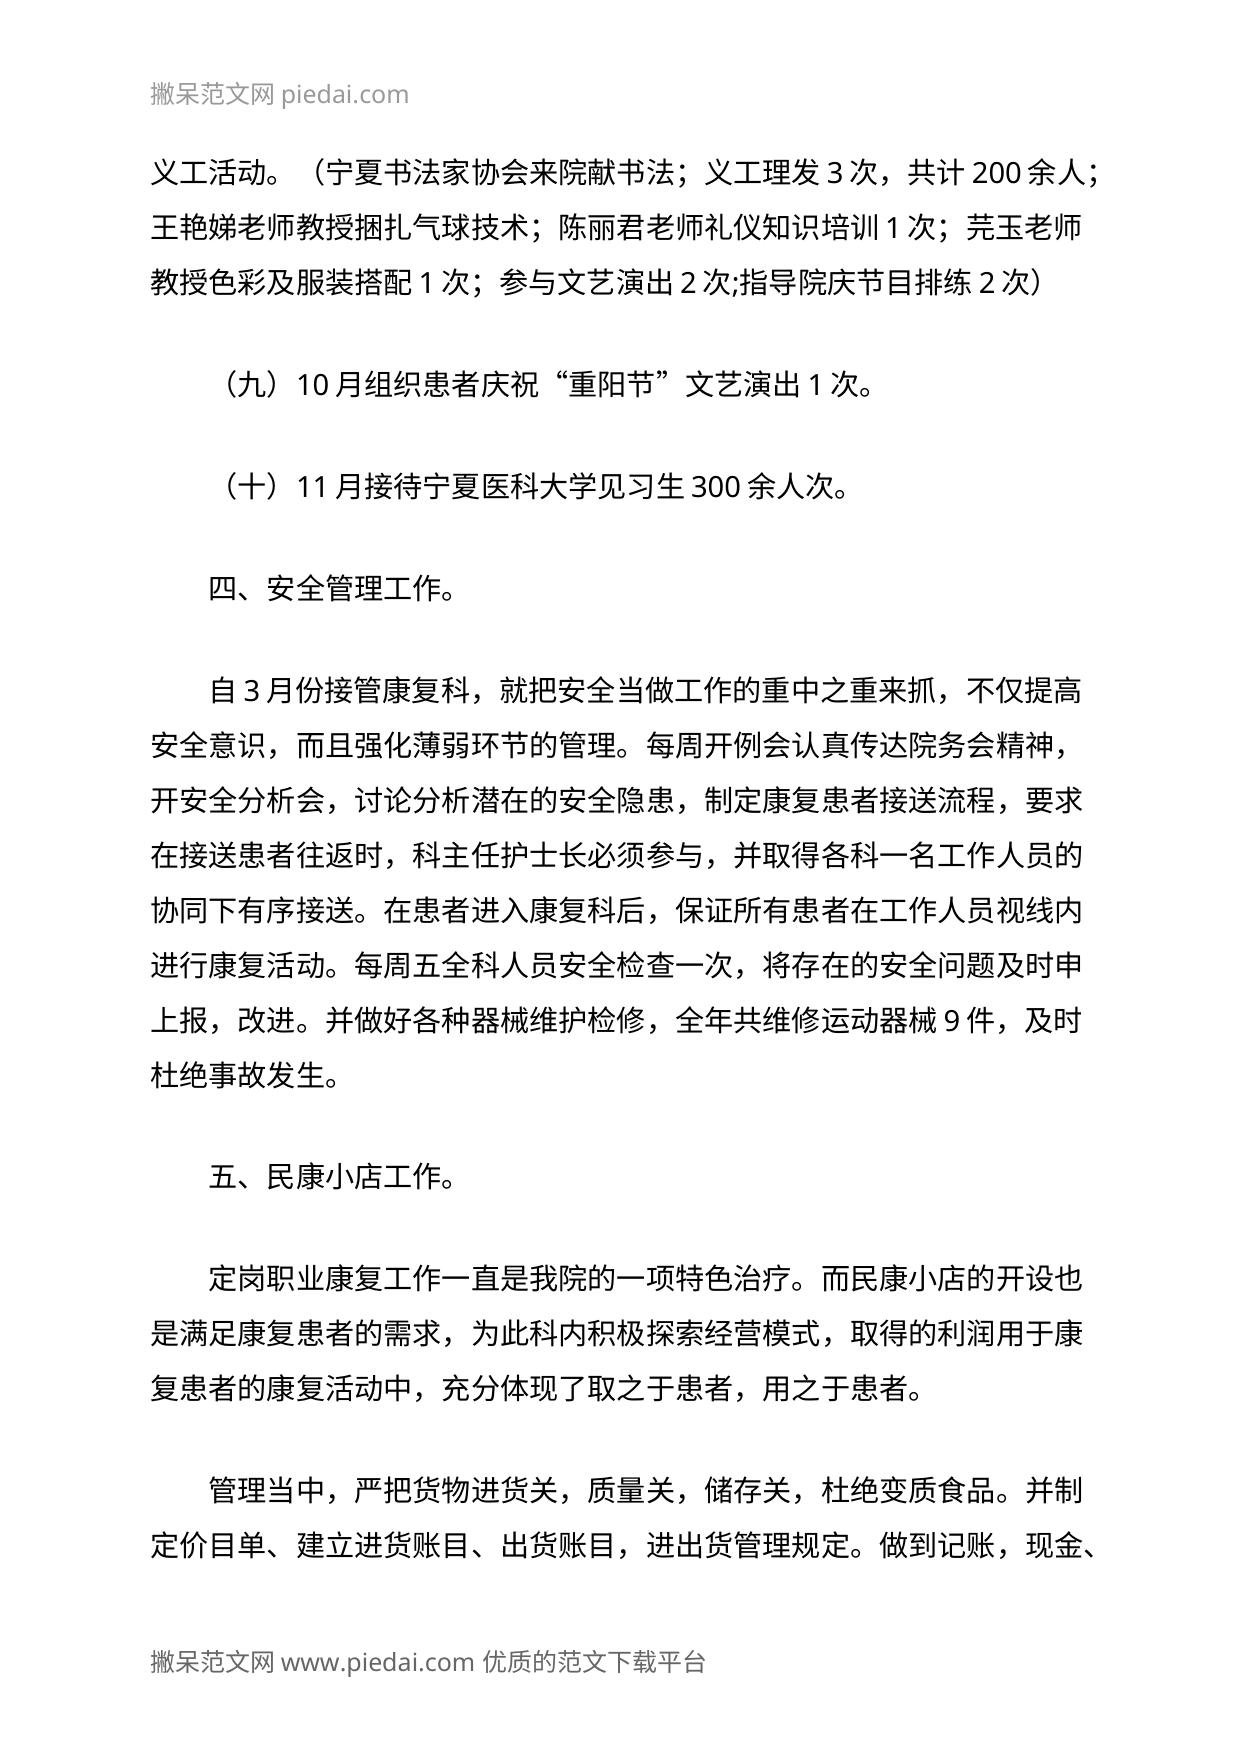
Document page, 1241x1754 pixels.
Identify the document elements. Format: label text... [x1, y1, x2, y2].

text 定岗职业康复工作一直是我院的一项特色治疗。而民康小店的开设也是满足康复患者的需求，为此科内积极探索经营模式，取得的利润用于康复患者的康复活动中，充分体现了取之于患者，用之于患者。 [150, 1256, 1090, 1408]
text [150, 1467, 1090, 1564]
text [150, 150, 1090, 302]
text （十）11月接待宁夏医科大学见习生300余人次。 [150, 464, 1090, 506]
text （九）10月组织患者庆祝“重阳节”文艺演出1次。 [150, 362, 1090, 404]
text 四、安全管理工作。 [150, 566, 1090, 608]
text 自3月份接管康复科，就把安全当做工作的重中之重来抓，不仅提高安全意识，而且强化薄弱环节的管理。每周开例会认真传达院务会精神，开安全分析会，讨论分析潜在的安全隐患，制定康复患者接送流程，要求在接送患者往返时，科主任护士长必须参与，并取得各科一名工作人员的协同下有序接送。在患者进入康复科后，保证所有患者在工作人员视线内进行康复活动。每周五全科人员安全检查一次，将存在的安全问题及时申上报，改进。并做好各种器械维护检修，全年共维修运动器械9件，及时杜绝事故发生。 [150, 668, 1090, 1094]
text 五、民康小店工作。 [150, 1154, 1090, 1196]
